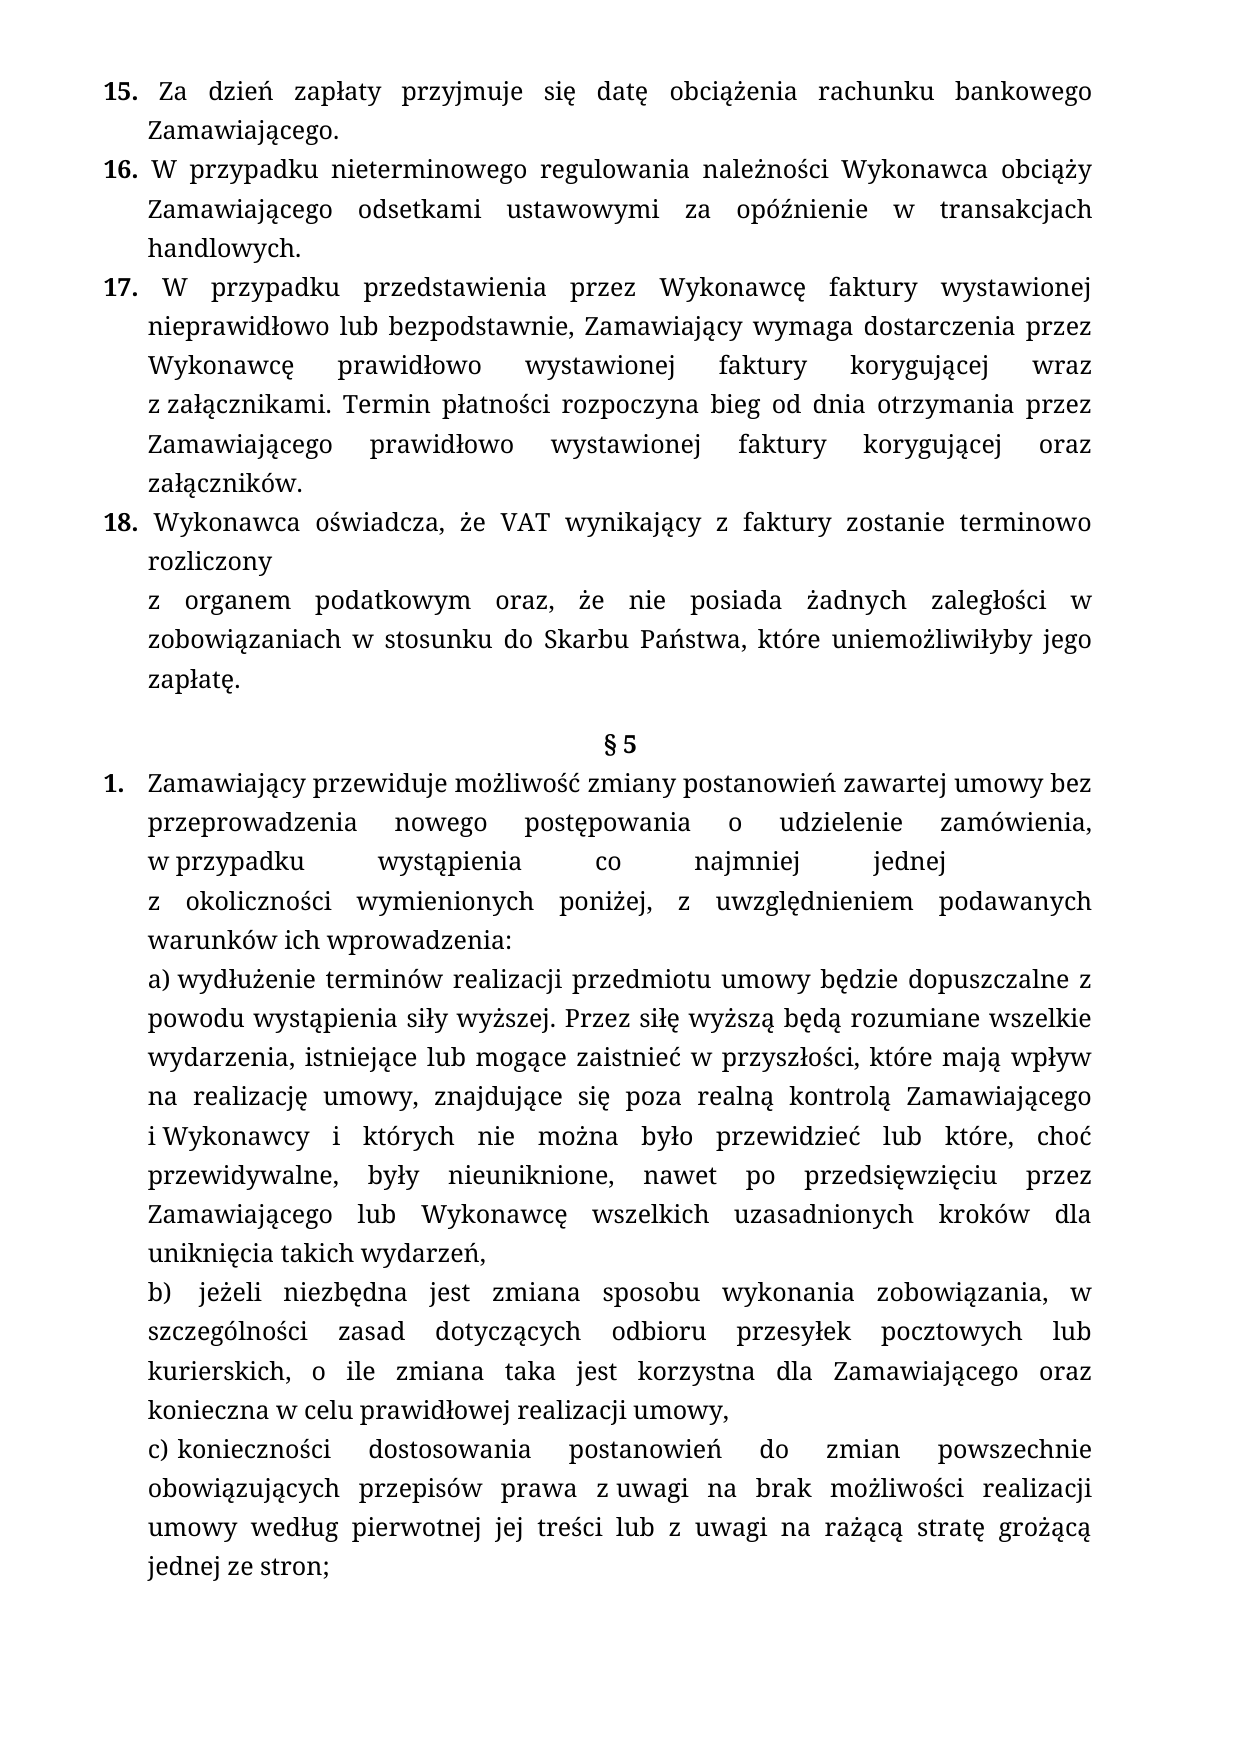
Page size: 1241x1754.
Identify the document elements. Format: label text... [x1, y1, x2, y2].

list Zamawiający przewiduje możliwość zmiany postanowień zawartej umowy bez przeprowadzenia nowego postępowania o udzielenie zamówienia, w przypadku wystąpienia co najmniej jednej z okoliczności wymienionych poniżej, z uwzględnieniem podawanych warunków ich wprowadzenia: [103, 766, 1093, 956]
text 18. Wykonawca oświadcza, że VAT wynikający z faktury zostanie terminowo rozliczony z organem podatkowym oraz, że nie posiada żadnych zaległości w zobowiązaniach w stosunku do Skarbu Państwa, które uniemożliwiłyby jego zapłatę. [103, 505, 1093, 695]
text 16. W przypadku nieterminowego regulowania należności Wykonawca obciąży Zamawiającego odsetkami ustawowymi za opóźnienie w transakcjach handlowych. [103, 152, 1093, 264]
text 15. Za dzień zapłaty przyjmuje się datę obciążenia rachunku bankowego Zamawiającego. [103, 74, 1093, 147]
text 17. W przypadku przedstawienia przez Wykonawcę faktury wystawionej nieprawidłowo lub bezpodstawnie, Zamawiający wymaga dostarczenia przez Wykonawcę prawidłowo wystawionej faktury korygującej wraz z załącznikami. Termin płatności rozpoczyna bieg od dnia otrzymania przez Zamawiającego prawidłowo wystawionej faktury korygującej oraz załączników. [103, 270, 1093, 499]
list konieczności dostosowania postanowień do zmian powszechnie obowiązujących przepisów prawa z uwagi na brak możliwości realizacji umowy według pierwotnej jej treści lub z uwagi na rażącą stratę grożącą jednej ze stron; [148, 1432, 1093, 1583]
list jeżeli niezbędna jest zmiana sposobu wykonania zobowiązania, w szczególności zasad dotyczących odbioru przesyłek pocztowych lub kurierskich, o ile zmiana taka jest korzystna dla Zamawiającego oraz konieczna w celu prawidłowej realizacji umowy, [148, 1275, 1093, 1426]
list wydłużenie terminów realizacji przedmiotu umowy będzie dopuszczalne z powodu wystąpienia siły wyższej. Przez siłę wyższą będą rozumiane wszelkie wydarzenia, istniejące lub mogące zaistnieć w przyszłości, które mają wpływ na realizację umowy, znajdujące się poza realną kontrolą Zamawiającego i Wykonawcy i których nie można było przewidzieć lub które, choć przewidywalne, były nieuniknione, nawet po przedsięwzięciu przez Zamawiającego lub Wykonawcę wszelkich uzasadnionych kroków dla uniknięcia takich wydarzeń, [148, 962, 1093, 1270]
text § 5 [148, 727, 1093, 761]
